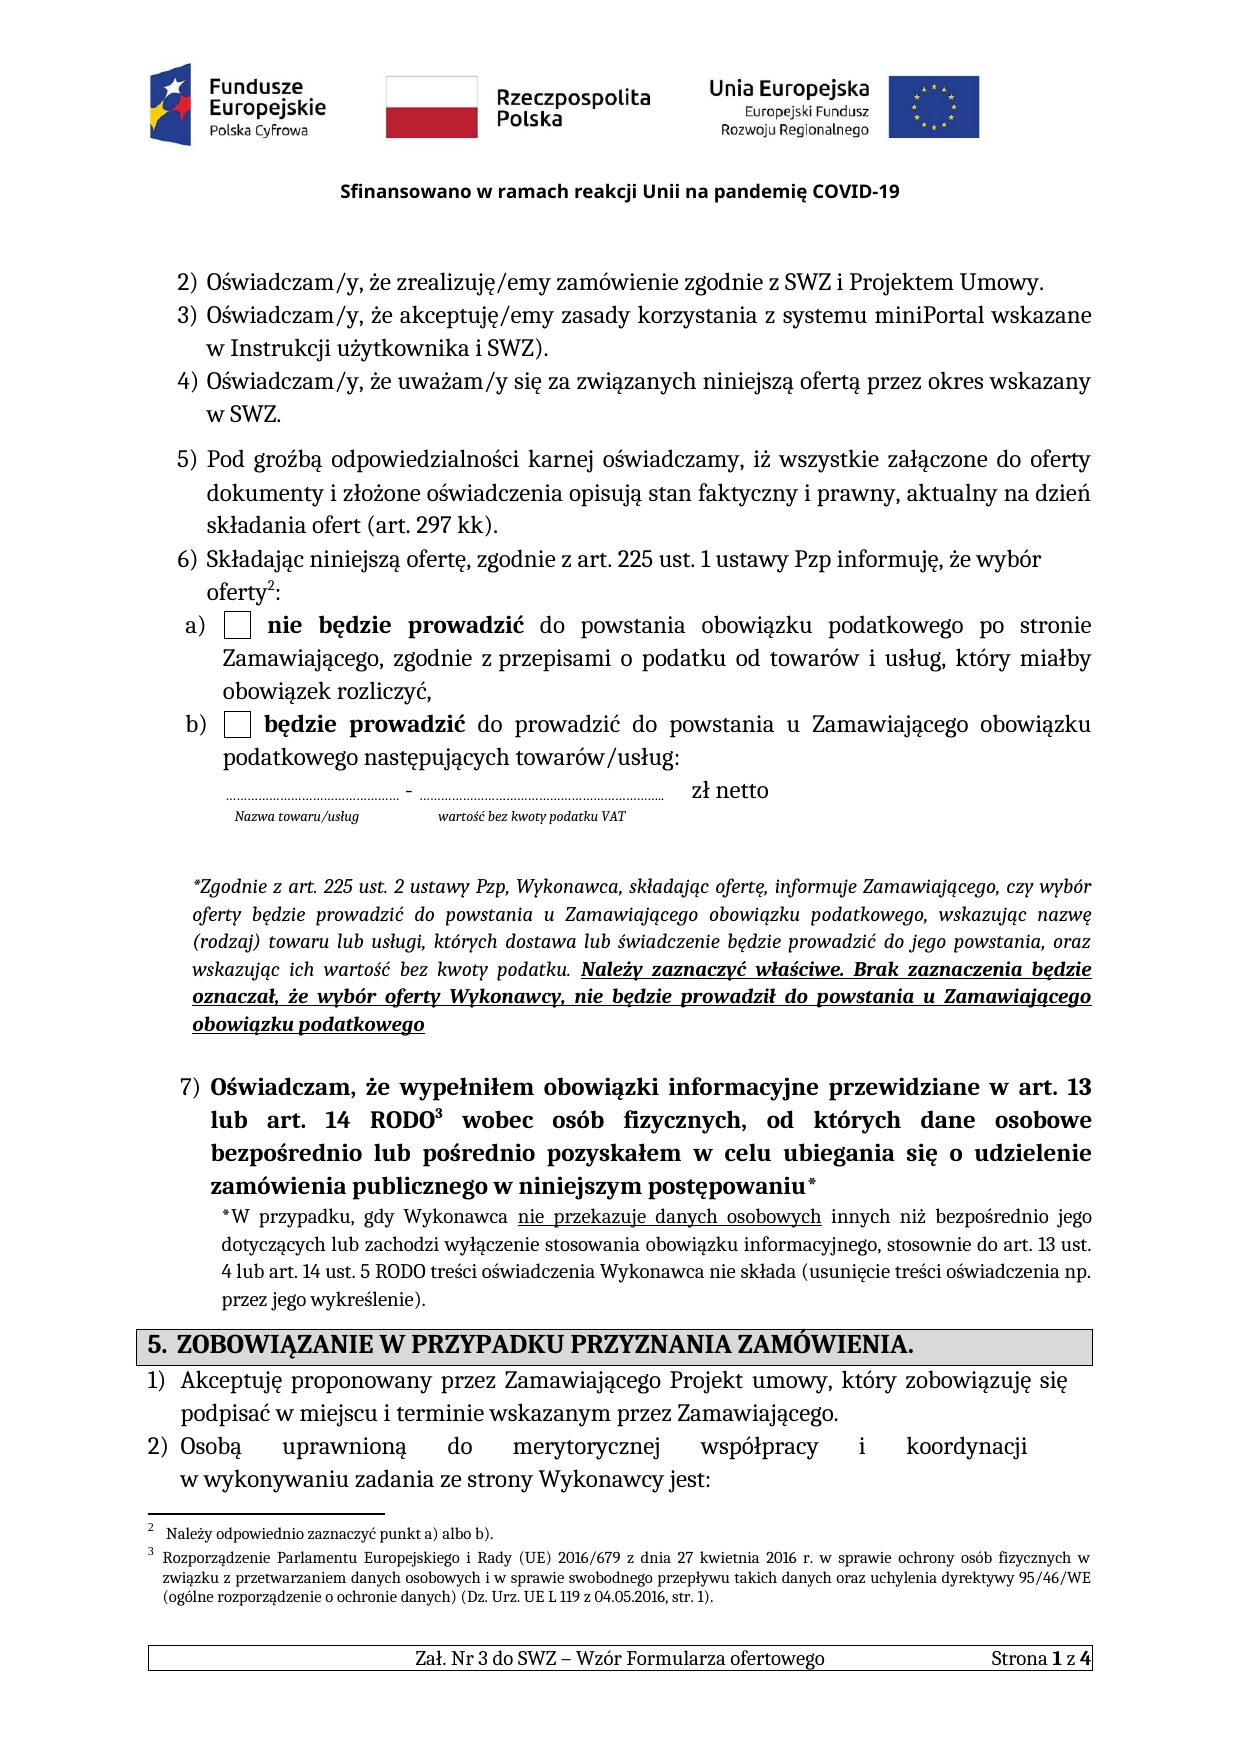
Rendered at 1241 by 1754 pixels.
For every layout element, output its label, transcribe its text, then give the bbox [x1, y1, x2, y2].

list Pod groźbą odpowiedzialności karnej oświadczamy, iż wszystkie załączone do oferty dokumenty i złożone oświadczenia opisują stan faktyczny i prawny, aktualny na dzień składania ofert (art. 297 kk). [177, 445, 1093, 540]
list nie będzie prowadzić do powstania obowiązku podatkowego po stronie Zamawiającego, zgodnie z przepisami o podatku od towarów i usług, który miałby obowiązek rozliczyć, [185, 611, 1093, 705]
list Oświadczam/y, że akceptuję/emy zasady korzystania z systemu miniPortal wskazane w Instrukcji użytkownika i SWZ). [177, 301, 1093, 363]
text Nazwa towaru/usług wartość bez kwoty podatku VAT [185, 809, 1093, 837]
table_header ZOBOWIĄZANIE W PRZYPADKU PRZYZNANIA ZAMÓWIENIA. [137, 1330, 1092, 1365]
text *Zgodnie z art. 225 ust. 2 ustawy Pzp, Wykonawca, składając ofertę, informuje Zamawiającego, czy wybór oferty będzie prowadzić do powstania u Zamawiającego obowiązku podatkowego, wskazując nazwę (rodzaj) towaru lub usługi, których dostawa lub świadczenie będzie prowadzić do jego powstania, oraz wskazując ich wartość bez kwoty podatku. Należy zaznaczyć właściwe. Brak zaznaczenia będzie oznaczał, że wybór oferty Wykonawcy, nie będzie prowadził do powstania u Zamawiającego obowiązku podatkowego [192, 875, 1093, 1036]
list Oświadczam, że wypełniłem obowiązki informacyjne przewidziane w art. 13 lub art. 14 RODO wobec osób fizycznych, od których dane osobowe bezpośrednio lub pośrednio pozyskałem w celu ubiegania się o udzielenie zamówienia publicznego w niniejszym postępowaniu* [180, 1073, 1093, 1201]
list będzie prowadzić do prowadzić do powstania u Zamawiającego obowiązku podatkowego następujących towarów/usług: [185, 709, 1093, 771]
text *W przypadku, gdy Wykonawca nie przekazuje danych osobowych innych niż bezpośrednio jego dotyczących lub zachodzi wyłączenie stosowania obowiązku informacyjnego, stosownie do art. 13 ust. 4 lub art. 14 ust. 5 RODO treści oświadczenia Wykonawca nie składa (usunięcie treści oświadczenia np. przez jego wykreślenie). [221, 1205, 1093, 1311]
list Oświadczam/y, że uważam/y się za związanych niniejszą ofertą przez okres wskazany w SWZ. [177, 367, 1093, 429]
list Składając niniejszą ofertę, zgodnie z art. 225 ust. 1 ustawy Pzp informuję, że wybór oferty: [177, 544, 1093, 606]
list Oświadczam/y, że zrealizuję/emy zamówienie zgodnie z SWZ i Projektem Umowy. [177, 268, 1093, 297]
picture [147, 61, 982, 149]
text ………………………………………… - ………………………………………………………….. zł netto [225, 776, 1093, 804]
